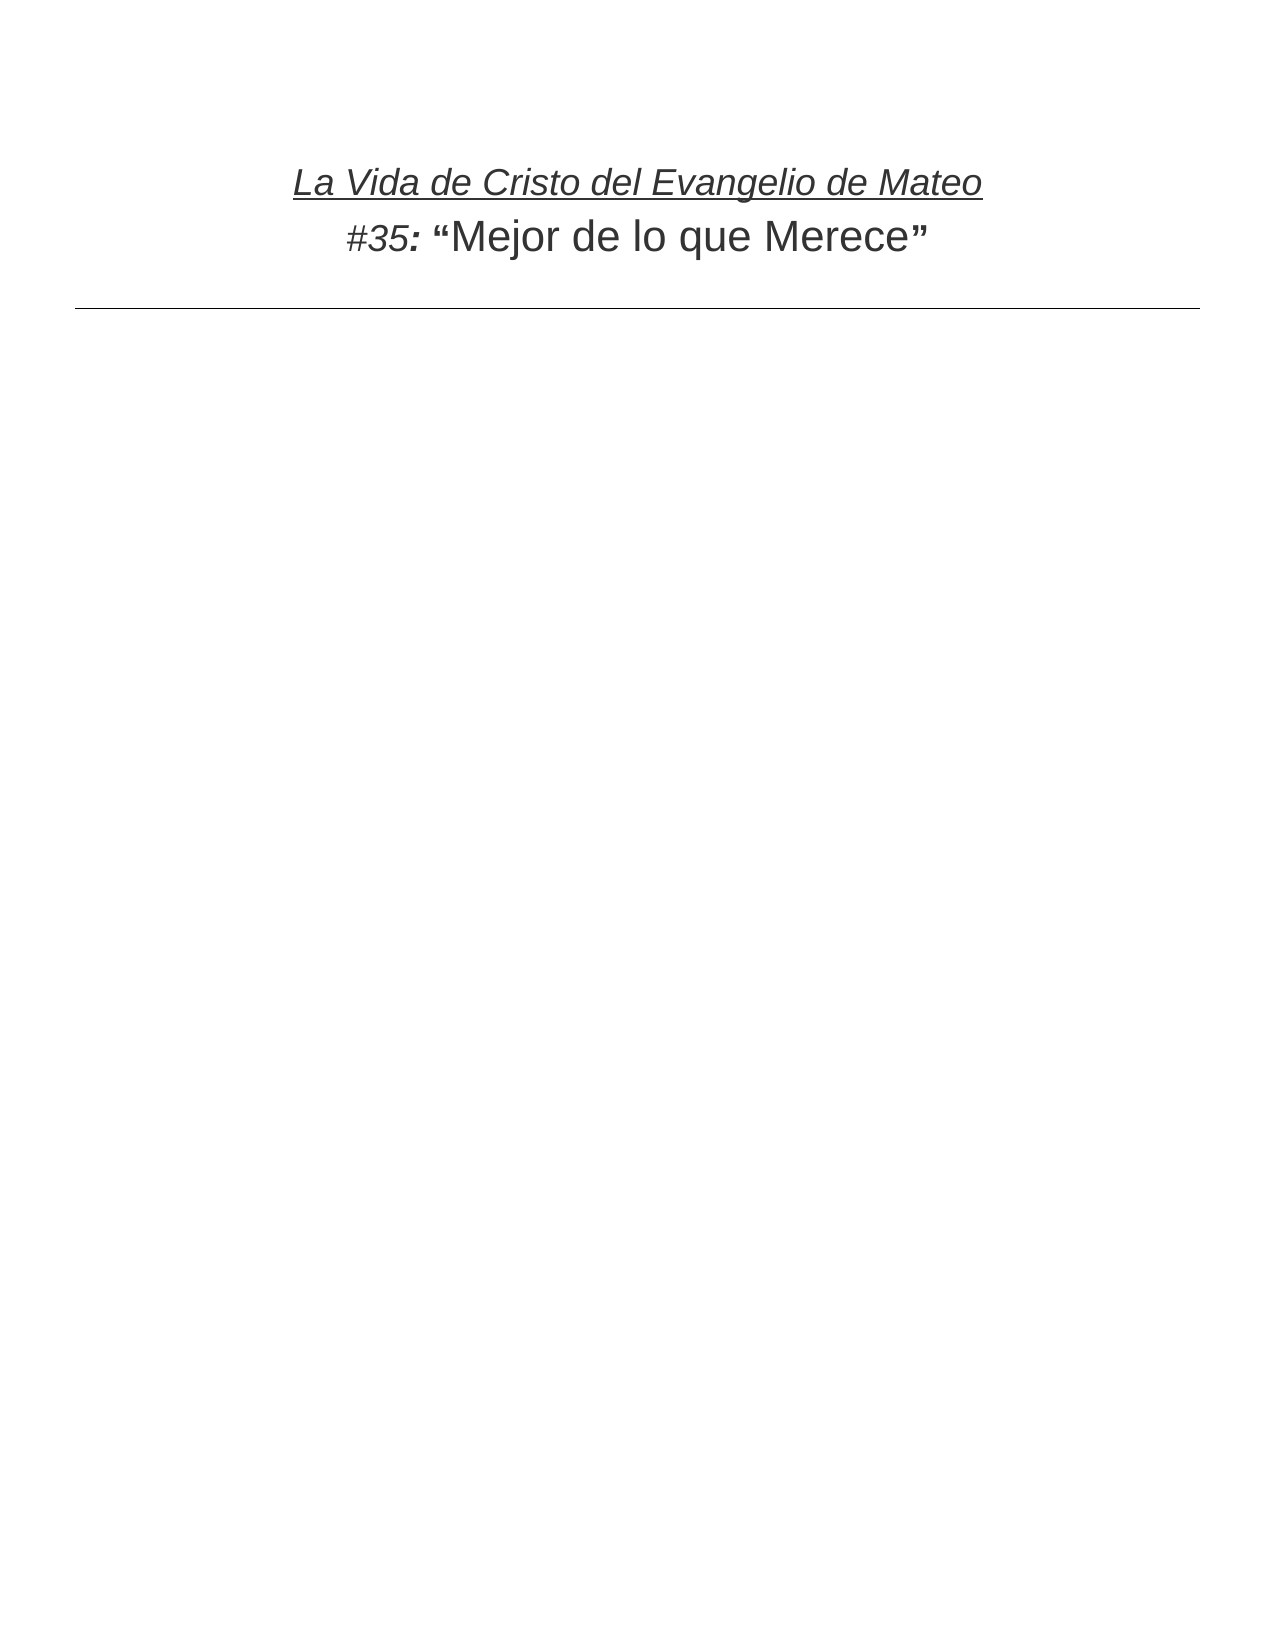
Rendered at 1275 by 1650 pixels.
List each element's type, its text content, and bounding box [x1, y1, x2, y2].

subtitle La Vida de Cristo del Evangelio de Mateo [75, 160, 1200, 203]
subtitle #35: “Mejor de lo que Merece” [75, 210, 1200, 260]
